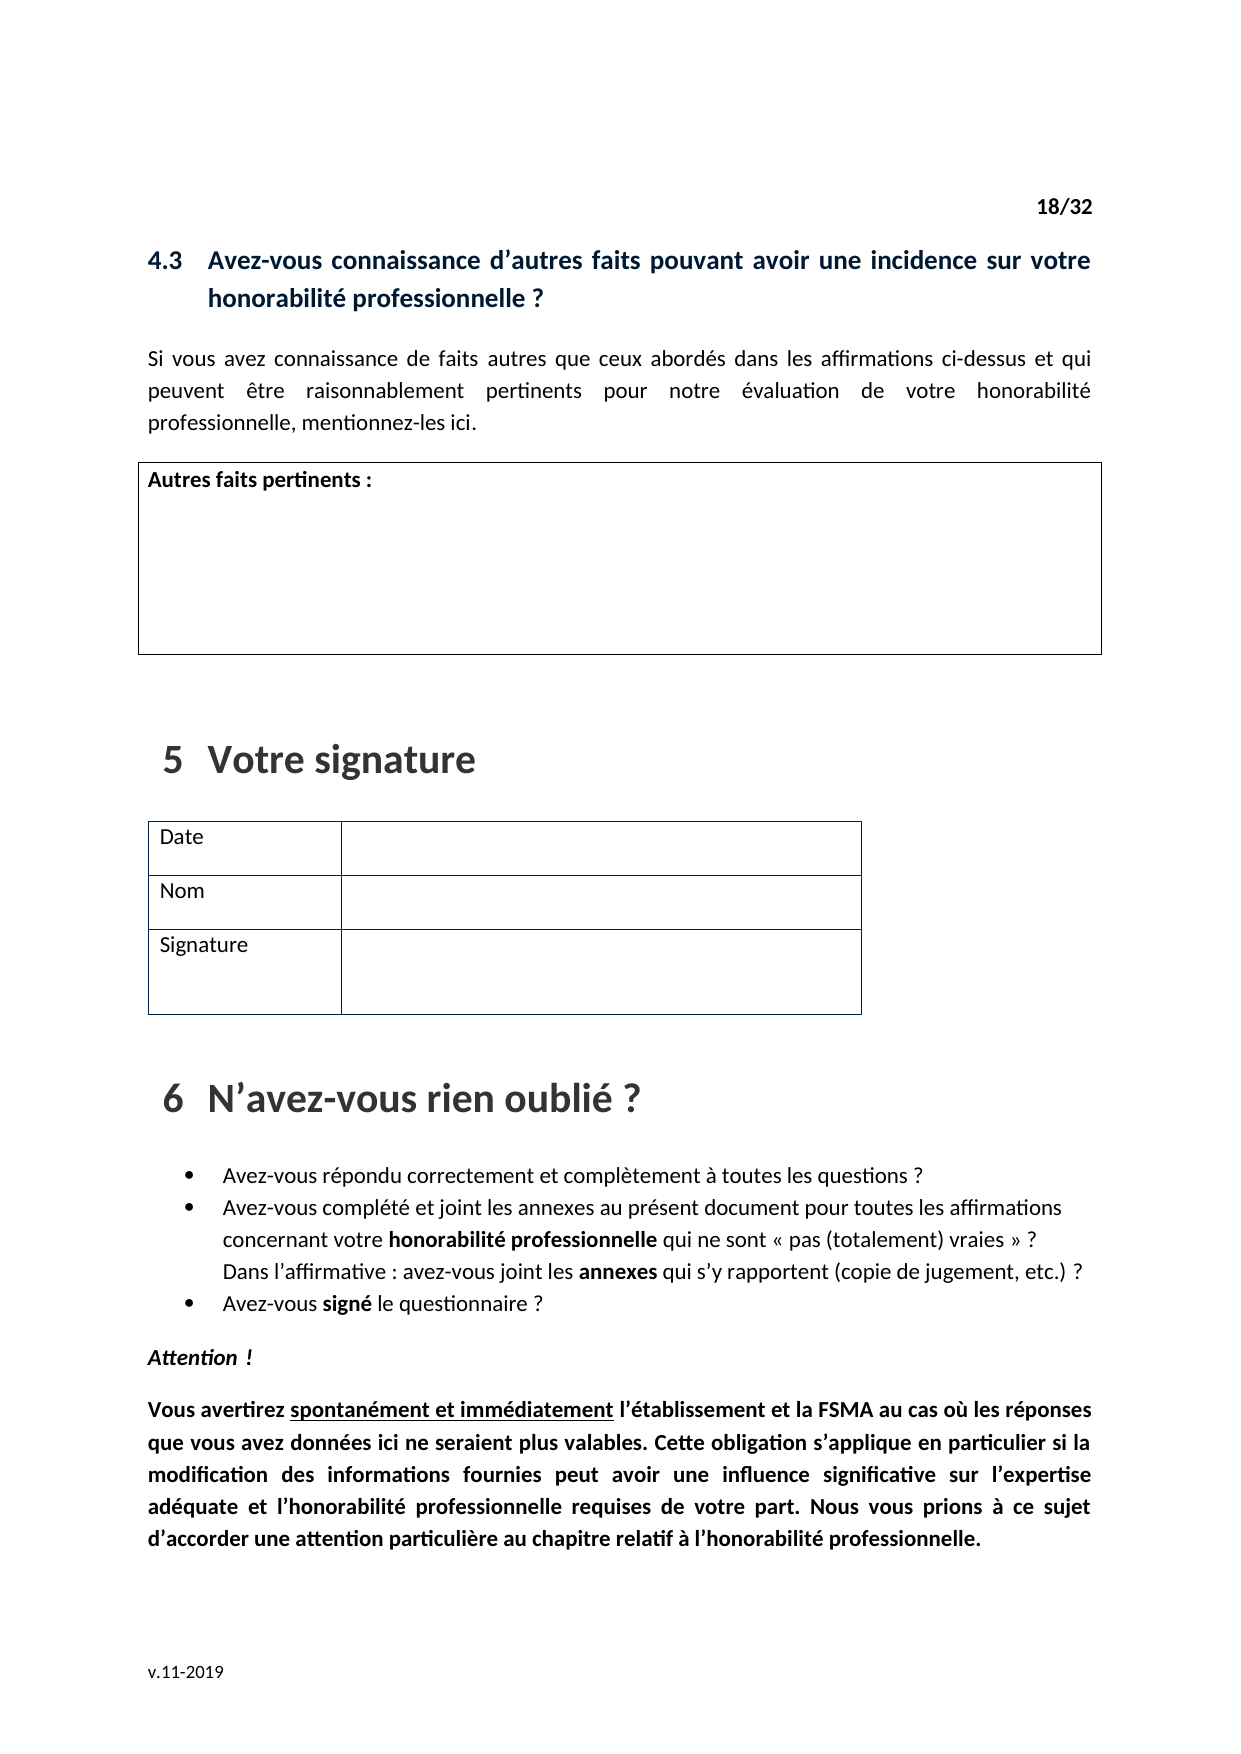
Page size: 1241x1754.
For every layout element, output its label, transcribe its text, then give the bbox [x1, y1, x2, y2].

table_cell Signature [149, 930, 341, 1013]
list Avez-vous répondu correctement et complètement à toutes les questions ? [185, 1161, 1092, 1189]
subtitle Votre signature [162, 733, 1092, 784]
subtitle N’avez-vous rien oublié ? [162, 1072, 1092, 1123]
table_cell [342, 876, 861, 929]
table_cell Nom [149, 876, 341, 929]
table_cell [342, 930, 861, 1013]
table_header [342, 822, 861, 875]
list Avez-vous complété et joint les annexes au présent document pour toutes les affirmations concernant votre honorabilité professionnelle qui ne sont « pas (totalement) vraies » ? Dans l’affirmative : avez-vous joint les annexes qui s’y rapportent (copie de jugement, etc.) ? [185, 1193, 1092, 1285]
table_header Date [149, 822, 341, 875]
text Autres faits pertinents : [139, 463, 1101, 493]
list Avez-vous signé le questionnaire ? [185, 1289, 1092, 1318]
text Attention ! [148, 1343, 1092, 1371]
text Vous avertirez spontanément et immédiatement l’établissement et la FSMA au cas où les réponses que vous avez données ici ne seraient plus valables. Cette obligation s’applique en particulier si la modification des informations fournies peut avoir une influence significative sur l’expertise adéquate et l’honorabilité professionnelle requises de votre part. Nous vous prions à ce sujet d’accorder une attention particulière au chapitre relatif à l’honorabilité professionnelle. [148, 1396, 1092, 1552]
text Si vous avez connaissance de faits autres que ceux abordés dans les affirmations ci-dessus et qui peuvent être raisonnablement pertinents pour notre évaluation de votre honorabilité professionnelle, mentionnez-les ici. [148, 344, 1092, 437]
subtitle Avez-vous connaissance d’autres faits pouvant avoir une incidence sur votre honorabilité professionnelle ? [148, 243, 1092, 314]
